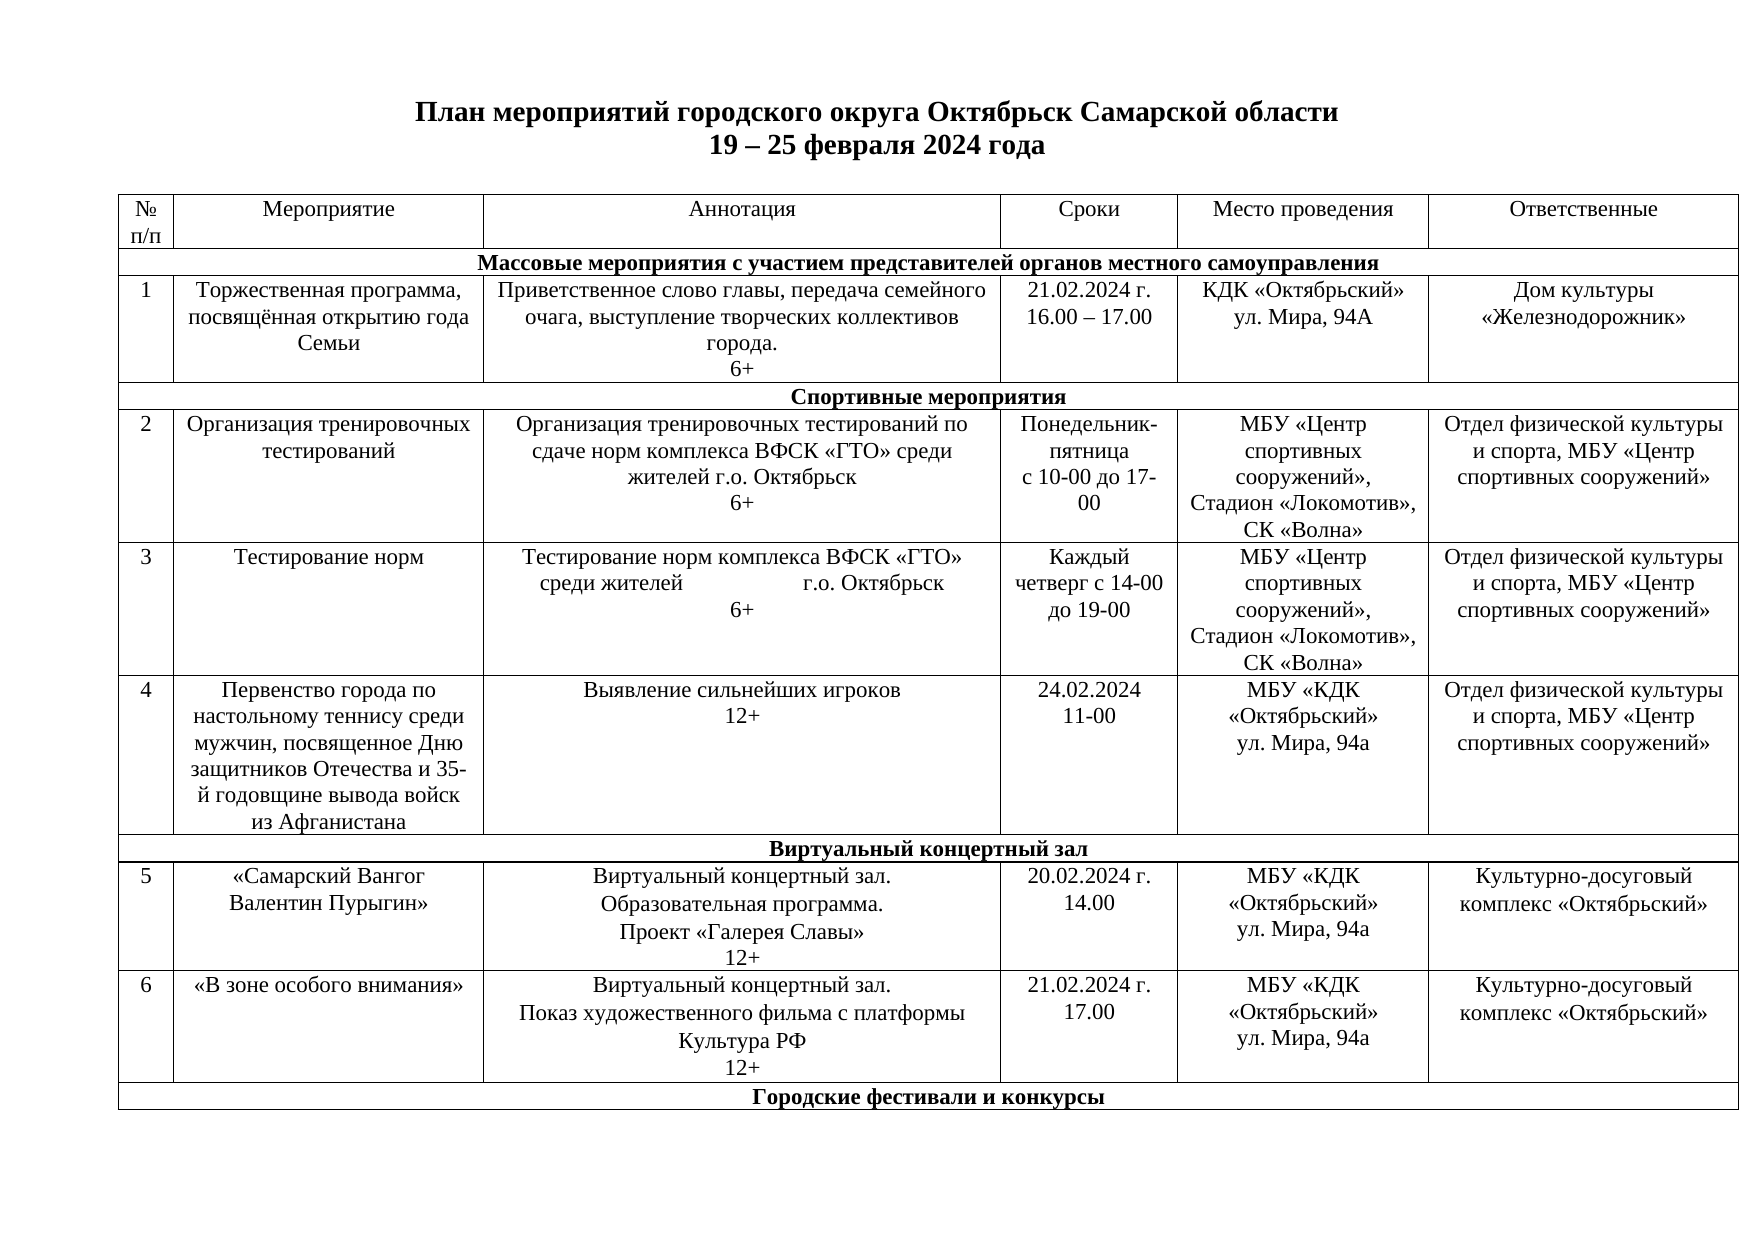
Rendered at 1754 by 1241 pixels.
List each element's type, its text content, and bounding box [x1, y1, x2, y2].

table_cell Дом культуры «Железнодорожник» [1429, 276, 1738, 382]
table_cell «Самарский Вангог Валентин Пурыгин» [174, 863, 483, 970]
table_cell Отдел физической культуры и спорта, МБУ «Центр спортивных сооружений» [1429, 410, 1738, 542]
table_cell 3 [119, 543, 173, 675]
table_cell КДК «Октябрьский» ул. Мира, 94А [1178, 276, 1428, 382]
table_cell МБУ «Центр спортивных сооружений», Стадион «Локомотив», СК «Волна» [1178, 410, 1428, 542]
table_cell Выявление сильнейших игроков 12+ [484, 676, 1000, 834]
table_cell Культурно-досуговый комплекс «Октябрьский» [1429, 971, 1738, 1082]
table_cell Спортивные мероприятия [119, 383, 1738, 409]
table_header №п/п [119, 195, 173, 248]
table_cell 21.02.2024 г. 17.00 [1001, 971, 1177, 1082]
table_cell Тестирование норм [174, 543, 483, 675]
table_cell 20.02.2024 г. 14.00 [1001, 863, 1177, 970]
table_cell Тестирование норм комплекса ВФСК «ГТО» среди жителей г.о. Октябрьск 6+ [484, 543, 1000, 675]
table_cell 21.02.2024 г. 16.00 – 17.00 [1001, 276, 1177, 382]
table_cell Отдел физической культуры и спорта, МБУ «Центр спортивных сооружений» [1429, 676, 1738, 834]
table_cell Отдел физической культуры и спорта, МБУ «Центр спортивных сооружений» [1429, 543, 1738, 675]
table_cell МБУ «КДК «Октябрьский» ул. Мира, 94а [1178, 971, 1428, 1082]
table_cell Культурно-досуговый комплекс «Октябрьский» [1429, 863, 1738, 970]
table_cell 2 [119, 410, 173, 542]
table_cell Приветственное слово главы, передача семейного очага, выступление творческих коллективов города. 6+ [484, 276, 1000, 382]
table_cell Виртуальный концертный зал. Показ художественного фильма с платформы Культура РФ 12+ [484, 971, 1000, 1082]
table_header Аннотация [484, 195, 1000, 248]
table_cell МБУ «КДК «Октябрьский» ул. Мира, 94а [1178, 676, 1428, 834]
table_cell 4 [119, 676, 173, 834]
table_cell 6 [119, 971, 173, 1082]
table_header Место проведения [1178, 195, 1428, 248]
table_header Ответственные [1429, 195, 1738, 248]
table_cell Городские фестивали и конкурсы [119, 1083, 1738, 1109]
table_cell Первенство города по настольному теннису среди мужчин, посвященное Дню защитников Отечества и 35-й годовщине вывода войск из Афганистана [174, 676, 483, 834]
table_header Мероприятие [174, 195, 483, 248]
table_cell МБУ «Центр спортивных сооружений», Стадион «Локомотив», СК «Волна» [1178, 543, 1428, 675]
table_cell 24.02.2024 11-00 [1001, 676, 1177, 834]
table_cell 1 [119, 276, 173, 382]
table_cell Виртуальный концертный зал. Образовательная программа. Проект «Галерея Славы» 12+ [484, 863, 1000, 970]
table_cell «В зоне особого внимания» [174, 971, 483, 1082]
table_cell МБУ «КДК «Октябрьский» ул. Мира, 94а [1178, 863, 1428, 970]
table_cell Понедельник-пятница с 10-00 до 17-00 [1001, 410, 1177, 542]
table_cell Каждый четверг с 14-00 до 19-00 [1001, 543, 1177, 675]
table_cell Организация тренировочных тестирований по сдаче норм комплекса ВФСК «ГТО» среди жителей г.о. Октябрьск 6+ [484, 410, 1000, 542]
table_header Сроки [1001, 195, 1177, 248]
table_cell Виртуальный концертный зал [119, 835, 1738, 861]
table_cell Массовые мероприятия с участием представителей органов местного самоуправления [119, 249, 1738, 275]
text План мероприятий городского округа Октябрьск Самарской области [118, 94, 1636, 127]
table_cell 5 [119, 863, 173, 970]
table_cell Торжественная программа, посвящённая открытию года Семьи [174, 276, 483, 382]
text 19 – 25 февраля 2024 года [118, 127, 1636, 161]
table_cell Организация тренировочных тестирований [174, 410, 483, 542]
